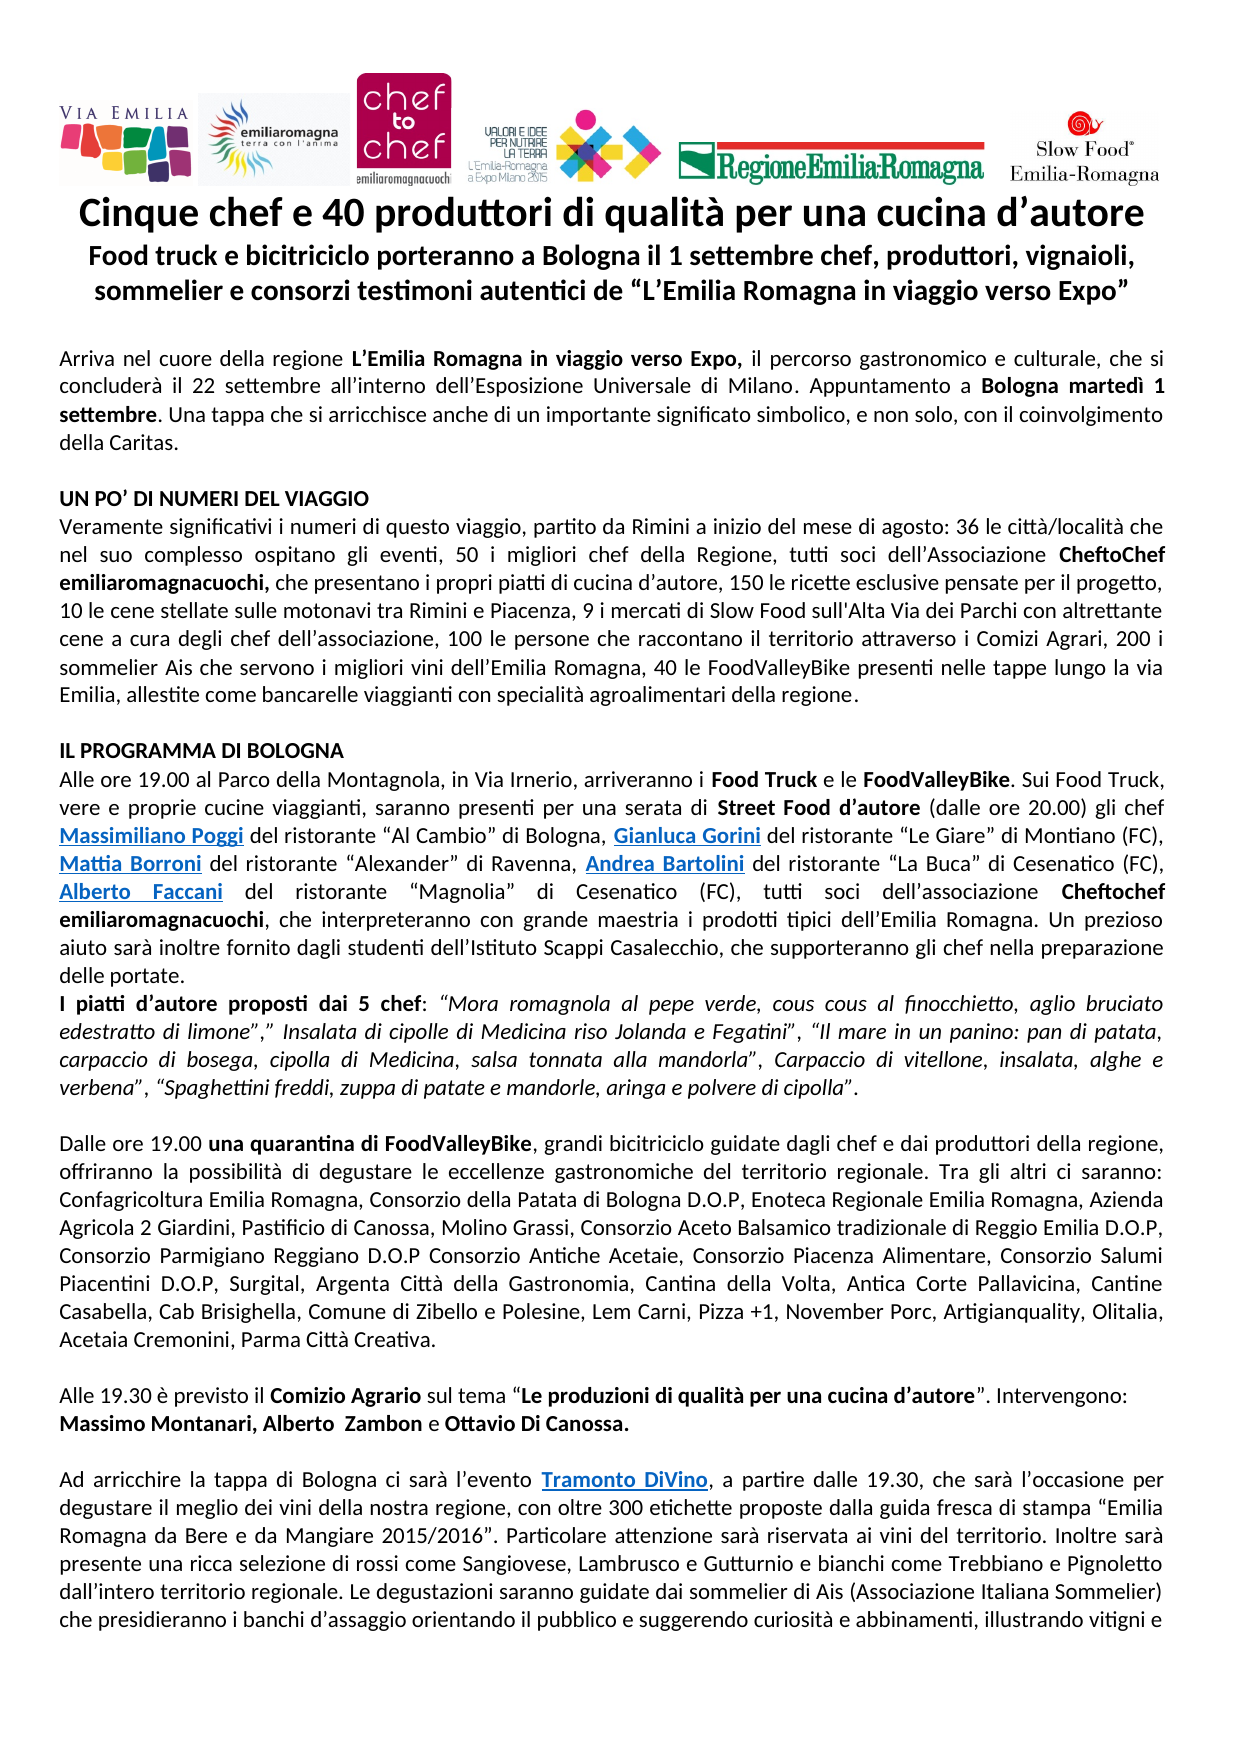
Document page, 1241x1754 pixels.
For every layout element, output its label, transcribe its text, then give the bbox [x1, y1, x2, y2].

text UN PO’ DI NUMERI DEL VIAGGIO [59, 484, 1165, 512]
picture [356, 73, 673, 186]
text Arriva nel cuore della regione L’Emilia Romagna in viaggio verso Expo, il percorso gastronomico e culturale, che si concluderà il 22 settembre all’interno dell’Esposizione Universale di Milano. Appuntamento a Bologna martedì 1 settembre. Una tappa che si arricchisce anche di un importante significato simbolico, e non solo, con il coinvolgimento della Caritas. [59, 344, 1165, 456]
text Cinque chef e 40 produttori di qualità per una cucina d’autore [59, 186, 1165, 237]
picture [59, 100, 193, 186]
picture [678, 142, 985, 186]
text IL PROGRAMMA DI BOLOGNA [59, 737, 1165, 765]
picture [198, 93, 351, 186]
text Food truck e bicitriciclo porteranno a Bologna il 1 settembre chef, produttori, vignaioli, sommelier e consorzi testimoni autentici de “L’Emilia Romagna in viaggio verso Expo” [59, 237, 1165, 308]
text Veramente significativi i numeri di questo viaggio, partito da Rimini a inizio del mese di agosto: 36 le città/località che nel suo complesso ospitano gli eventi, 50 i migliori chef della Regione, tutti soci dell’Associazione CheftoChef emiliaromagnacuochi, che presentano i propri piatti di cucina d’autore, 150 le ricette esclusive pensate per il progetto, 10 le cene stellate sulle motonavi tra Rimini e Piacenza, 9 i mercati di Slow Food sull'Alta Via dei Parchi con altrettante cene a cura degli chef dell’associazione, 100 le persone che raccontano il territorio attraverso i Comizi Agrari, 200 i sommelier Ais che servono i migliori vini dell’Emilia Romagna, 40 le FoodValleyBike presenti nelle tappe lungo la via Emilia, allestite come bancarelle viaggianti con specialità agroalimentari della regione. [59, 512, 1165, 709]
text Alle 19.30 è previsto il Comizio Agrario sul tema “Le produzioni di qualità per una cucina d’autore”. Intervengono: Massimo Montanari, Alberto Zambon e Ottavio Di Canossa. [59, 1381, 1165, 1437]
text I piatti d’autore proposti dai 5 chef: “Mora romagnola al pepe verde, cous cous al finocchietto, aglio bruciato edestratto di limone”,” Insalata di cipolle di Medicina riso Jolanda e Fegatini”, “Il mare in un panino: pan di patata, carpaccio di bosega, cipolla di Medicina, salsa tonnata alla mandorla”, Carpaccio di vitellone, insalata, alghe e verbena”, “Spaghettini freddi, zuppa di patate e mandorle, aringa e polvere di cipolla”. [59, 989, 1165, 1101]
picture [1010, 111, 1160, 186]
text Alle ore 19.00 al Parco della Montagnola, in Via Irnerio, arriveranno i Food Truck e le FoodValleyBike. Sui Food Truck, vere e proprie cucine viaggianti, saranno presenti per una serata di Street Food d’autore (dalle ore 20.00) gli chef Massimiliano Poggi del ristorante “Al Cambio” di Bologna, Gianluca Gorini del ristorante “Le Giare” di Montiano (FC), Mattia Borroni del ristorante “Alexander” di Ravenna, Andrea Bartolini del ristorante “La Buca” di Cesenatico (FC), Alberto Faccani del ristorante “Magnolia” di Cesenatico (FC), tutti soci dell’associazione Cheftochef emiliaromagnacuochi, che interpreteranno con grande maestria i prodotti tipici dell’Emilia Romagna. Un prezioso aiuto sarà inoltre fornito dagli studenti dell’Istituto Scappi Casalecchio, che supporteranno gli chef nella preparazione delle portate. [59, 765, 1165, 989]
text Dalle ore 19.00 una quarantina di FoodValleyBike, grandi bicitriciclo guidate dagli chef e dai produttori della regione, offriranno la possibilità di degustare le eccellenze gastronomiche del territorio regionale. Tra gli altri ci saranno: Confagricoltura Emilia Romagna, Consorzio della Patata di Bologna D.O.P, Enoteca Regionale Emilia Romagna, Azienda Agricola 2 Giardini, Pastificio di Canossa, Molino Grassi, Consorzio Aceto Balsamico tradizionale di Reggio Emilia D.O.P, Consorzio Parmigiano Reggiano D.O.P Consorzio Antiche Acetaie, Consorzio Piacenza Alimentare, Consorzio Salumi Piacentini D.O.P, Surgital, Argenta Città della Gastronomia, Cantina della Volta, Antica Corte Pallavicina, Cantine Casabella, Cab Brisighella, Comune di Zibello e Polesine, Lem Carni, Pizza +1, November Porc, Artigianquality, Olitalia, Acetaia Cremonini, Parma Città Creativa. [59, 1129, 1165, 1353]
